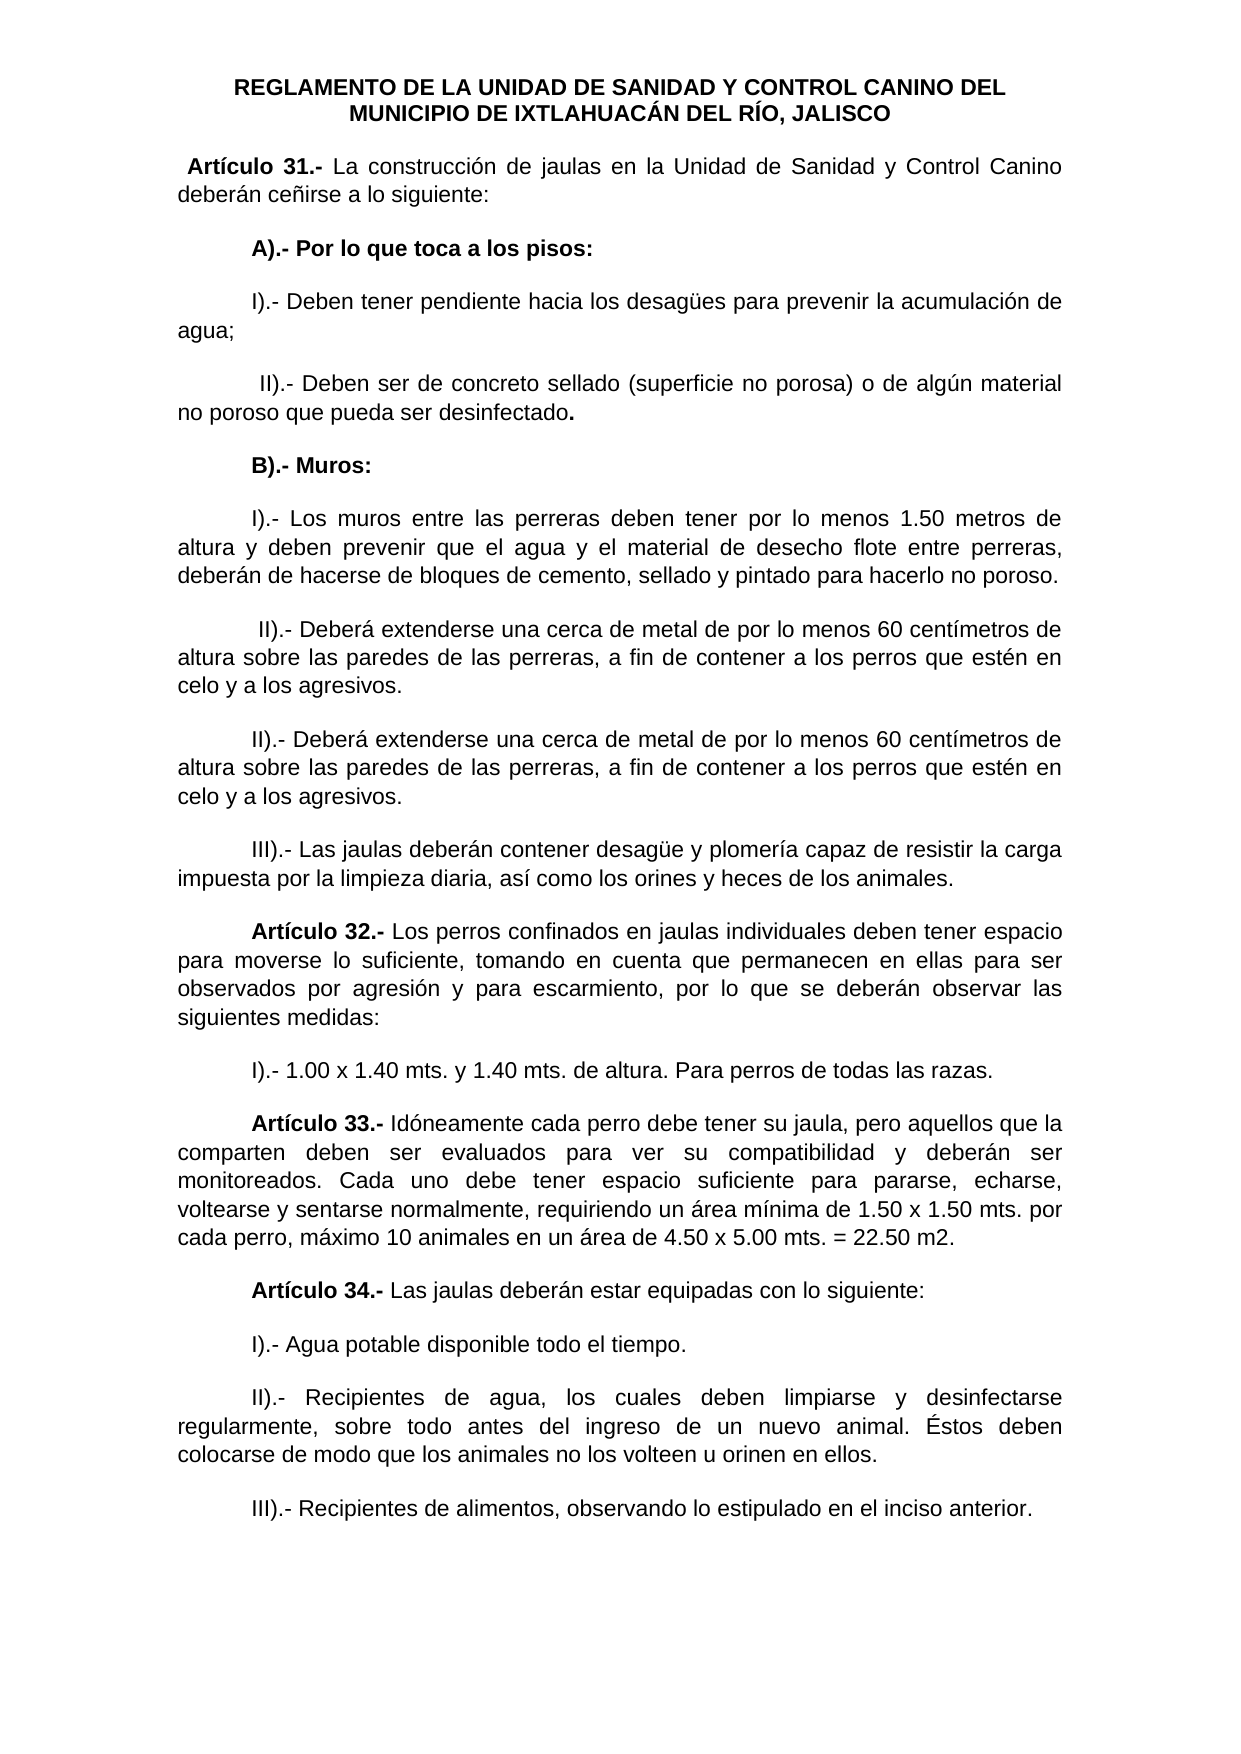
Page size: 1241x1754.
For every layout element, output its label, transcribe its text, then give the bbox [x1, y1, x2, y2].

text A).- Por lo que toca a los pisos: [177, 235, 1063, 261]
text I).- 1.00 x 1.40 mts. y 1.40 mts. de altura. Para perros de todas las razas. [177, 1057, 1063, 1083]
text II).- Deben ser de concreto sellado (superficie no porosa) o de algún material no poroso que pueda ser desinfectado. [177, 370, 1063, 425]
text I).- Los muros entre las perreras deben tener por lo menos 1.50 metros de altura y deben prevenir que el agua y el material de desecho flote entre perreras, deberán de hacerse de bloques de cemento, sellado y pintado para hacerlo no poroso. [177, 505, 1063, 588]
text Artículo 34.- Las jaulas deberán estar equipadas con lo siguiente: [177, 1277, 1063, 1304]
text III).- Recipientes de alimentos, observando lo estipulado en el inciso anterior. [251, 1495, 1063, 1521]
text I).- Agua potable disponible todo el tiempo. [177, 1331, 1063, 1357]
text II).- Deberá extenderse una cerca de metal de por lo menos 60 centímetros de altura sobre las paredes de las perreras, a fin de contener a los perros que estén en celo y a los agresivos. [177, 726, 1063, 809]
text III).- Las jaulas deberán contener desagüe y plomería capaz de resistir la carga impuesta por la limpieza diaria, así como los orines y heces de los animales. [177, 836, 1063, 891]
text Artículo 31.- La construcción de jaulas en la Unidad de Sanidad y Control Canino deberán ceñirse a lo siguiente: [177, 153, 1063, 208]
text II).- Deberá extenderse una cerca de metal de por lo menos 60 centímetros de altura sobre las paredes de las perreras, a fin de contener a los perros que estén en celo y a los agresivos. [177, 616, 1063, 699]
text II).- Recipientes de agua, los cuales deben limpiarse y desinfectarse regularmente, sobre todo antes del ingreso de un nuevo animal. Éstos deben colocarse de modo que los animales no los volteen u orinen en ellos. [177, 1384, 1063, 1468]
text Artículo 32.- Los perros confinados en jaulas individuales deben tener espacio para moverse lo suficiente, tomando en cuenta que permanecen en ellas para ser observados por agresión y para escarmiento, por lo que se deberán observar las siguientes medidas: [177, 918, 1063, 1030]
text Artículo 33.- Idóneamente cada perro debe tener su jaula, pero aquellos que la comparten deben ser evaluados para ver su compatibilidad y deberán ser monitoreados. Cada uno debe tener espacio suficiente para pararse, echarse, voltearse y sentarse normalmente, requiriendo un área mínima de 1.50 x 1.50 mts. por cada perro, máximo 10 animales en un área de 4.50 x 5.00 mts. = 22.50 m2. [177, 1110, 1063, 1250]
text B).- Muros: [177, 452, 1063, 478]
text I).- Deben tener pendiente hacia los desagües para prevenir la acumulación de agua; [177, 288, 1063, 343]
